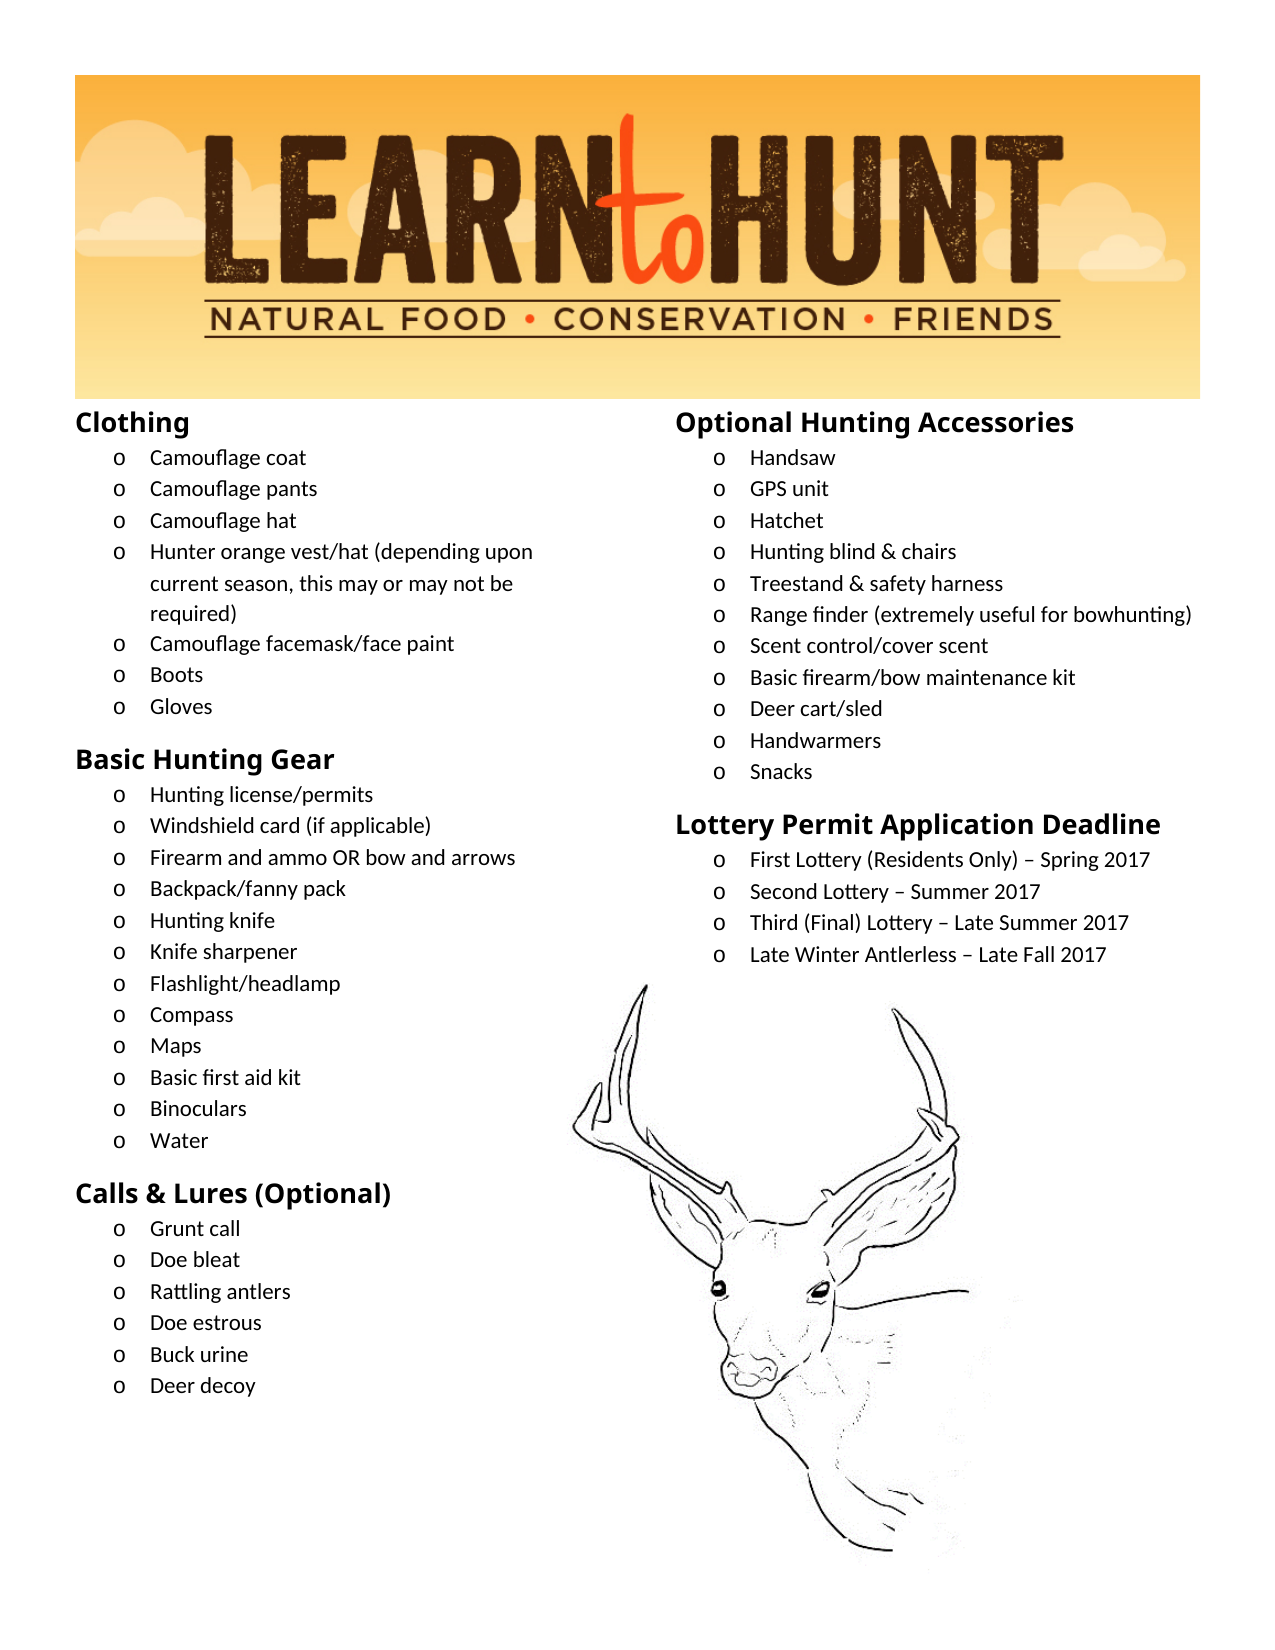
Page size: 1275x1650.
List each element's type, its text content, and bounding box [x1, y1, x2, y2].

list Camouflage pants [112, 474, 600, 503]
subtitle Lottery Permit Application Deadline [675, 806, 1200, 842]
list Water [112, 1126, 600, 1155]
list Hatchet [712, 506, 1200, 535]
list Compass [112, 1000, 600, 1029]
list Backpack/fanny pack [112, 874, 600, 903]
list Buck urine [112, 1340, 600, 1369]
list Basic firearm/bow maintenance kit [712, 663, 1200, 692]
list Doe bleat [112, 1245, 600, 1274]
list GPS unit [712, 474, 1200, 503]
list Hunting knife [112, 906, 600, 935]
list Third (Final) Lottery – Late Summer 2017 [712, 908, 1200, 937]
subtitle Calls & Lures (Optional) [75, 1174, 600, 1211]
list Doe estrous [112, 1308, 600, 1337]
list Windshield card (if applicable) [112, 811, 600, 841]
list Knife sharpener [112, 937, 600, 966]
list Basic first aid kit [112, 1063, 600, 1092]
list Camouflage coat [112, 443, 600, 472]
list Handsaw [712, 443, 1200, 472]
subtitle Clothing [75, 403, 600, 440]
list Hunting blind & chairs [712, 537, 1200, 566]
list First Lottery (Residents Only) – Spring 2017 [712, 845, 1200, 874]
subtitle Optional Hunting Accessories [675, 403, 1200, 440]
list Gloves [112, 692, 600, 721]
list Second Lottery – Summer 2017 [712, 877, 1200, 906]
list Late Winter Antlerless – Late Fall 2017 [712, 940, 1200, 969]
list Deer cart/sled [712, 694, 1200, 724]
list Deer decoy [112, 1371, 600, 1400]
list Handwarmers [712, 726, 1200, 755]
subtitle Basic Hunting Gear [75, 740, 600, 777]
list Boots [112, 661, 600, 690]
list Camouflage facemask/face paint [112, 629, 600, 658]
list Treestand & safety harness [712, 569, 1200, 598]
list Firearm and ammo OR bow and arrows [112, 843, 600, 872]
picture [75, 75, 1200, 399]
list Hunting license/permits [112, 780, 600, 809]
list Range finder (extremely useful for bowhunting) [712, 600, 1200, 629]
list Maps [112, 1032, 600, 1061]
picture [522, 938, 1023, 1646]
list Flashlight/headlamp [112, 969, 600, 998]
list Scent control/cover scent [712, 632, 1200, 661]
list Camouflage hat [112, 506, 600, 535]
list Snacks [712, 757, 1200, 787]
list Binoculars [112, 1094, 600, 1124]
list Hunter orange vest/hat (depending upon current season, this may or may not be required) [112, 537, 600, 627]
list Rattling antlers [112, 1277, 600, 1306]
list Grunt call [112, 1214, 600, 1243]
